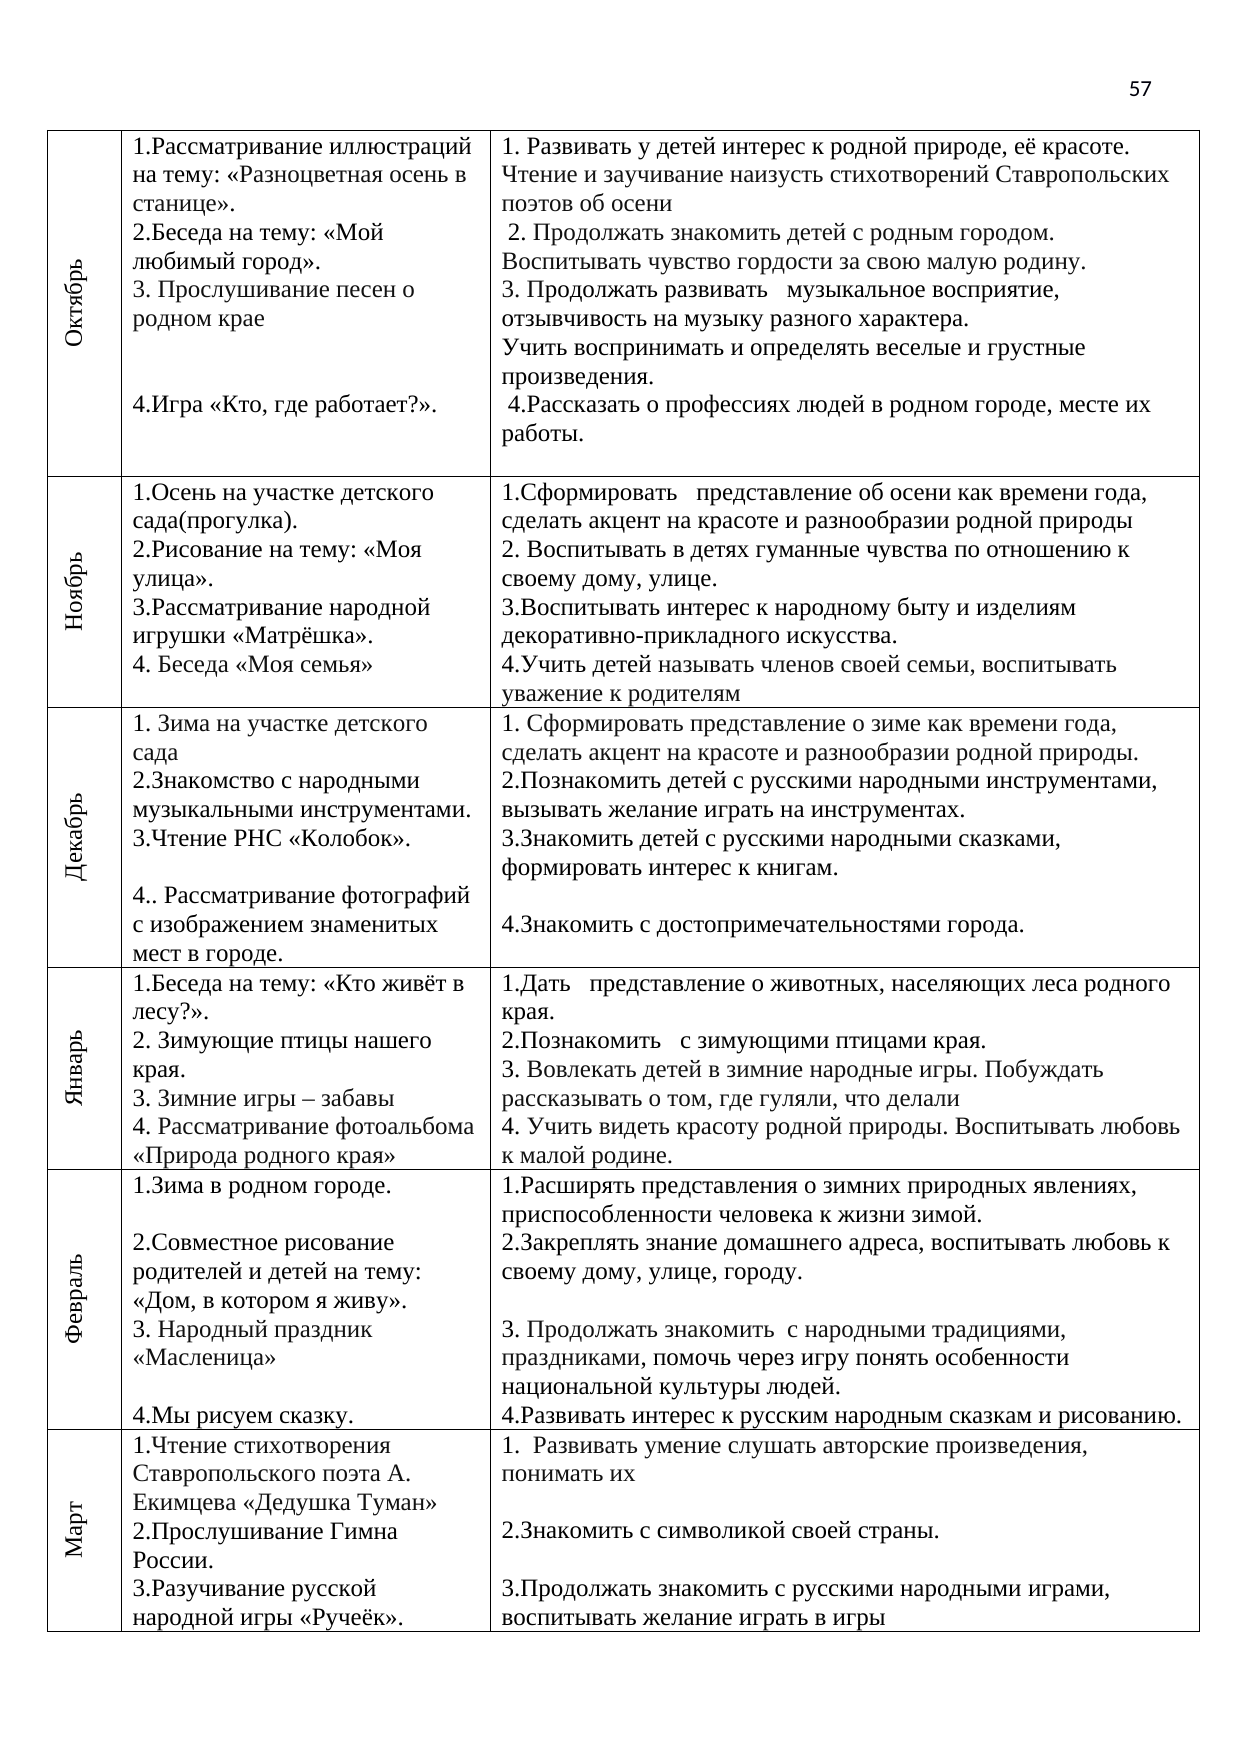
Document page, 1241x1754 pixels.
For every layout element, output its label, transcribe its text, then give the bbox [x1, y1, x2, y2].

table_cell Ноябрь [48, 477, 121, 707]
table_cell Март [48, 1430, 121, 1631]
table_cell 1.Чтение стихотворения Ставропольского поэта А. Екимцева «Дедушка Туман» 2.Прослушивание Гимна России. 3.Разучивание русской народной игры «Ручеёк». [122, 1430, 490, 1631]
table_cell Декабрь [48, 708, 121, 967]
table_cell Октябрь [48, 131, 121, 476]
table_cell Январь [48, 968, 121, 1169]
table_cell 1. Зима на участке детского сада 2.Знакомство с народными музыкальными инструментами. 3.Чтение РНС «Колобок». 4.. Рассматривание фотографий с изображением знаменитых мест в городе. [122, 708, 490, 967]
table_cell 1.Беседа на тему: «Кто живёт в лесу?». 2. Зимующие птицы нашего края. 3. Зимние игры – забавы 4. Рассматривание фотоальбома «Природа родного края» [122, 968, 490, 1169]
table_cell 1.Осень на участке детского сада(прогулка). 2.Рисование на тему: «Моя улица». 3.Рассматривание народной игрушки «Матрёшка». 4. Беседа «Моя семья» [122, 477, 490, 707]
table_cell 1.Дать представление о животных, населяющих леса родного края. 2.Познакомить с зимующими птицами края. 3. Вовлекать детей в зимние народные игры. Побуждать рассказывать о том, где гуляли, что делали 4. Учить видеть красоту родной природы. Воспитывать любовь к малой родине. [491, 968, 1199, 1169]
table_cell 1. Сформировать представление о зиме как времени года, сделать акцент на красоте и разнообразии родной природы. 2.Познакомить детей с русскими народными инструментами, вызывать желание играть на инструментах. 3.Знакомить детей с русскими народными сказками, формировать интерес к книгам. 4.Знакомить с достопримечательностями города. [491, 708, 1199, 967]
table_cell 1.Зима в родном городе. 2.Совместное рисование родителей и детей на тему: «Дом, в котором я живу». 3. Народный праздник «Масленица» 4.Мы рисуем сказку. [122, 1170, 490, 1429]
table_cell 1.Расширять представления о зимних природных явлениях, приспособленности человека к жизни зимой. 2.Закреплять знание домашнего адреса, воспитывать любовь к своему дому, улице, городу. 3. Продолжать знакомить с народными традициями, праздниками, помочь через игру понять особенности национальной культуры людей. 4.Развивать интерес к русским народным сказкам и рисованию. [491, 1170, 1199, 1429]
table_cell 1.Сформировать представление об осени как времени года, сделать акцент на красоте и разнообразии родной природы 2. Воспитывать в детях гуманные чувства по отношению к своему дому, улице. 3.Воспитывать интерес к народному быту и изделиям декоративно-прикладного искусства. 4.Учить детей называть членов своей семьи, воспитывать уважение к родителям [491, 477, 1199, 707]
table_cell 1. Развивать умение слушать авторские произведения, понимать их 2.Знакомить с символикой своей страны. 3.Продолжать знакомить с русскими народными играми, воспитывать желание играть в игры [491, 1430, 1199, 1631]
table_cell 1. Развивать у детей интерес к родной природе, её красоте. Чтение и заучивание наизусть стихотворений Ставропольских поэтов об осени 2. Продолжать знакомить детей с родным городом. Воспитывать чувство гордости за свою малую родину. 3. Продолжать развивать музыкальное восприятие, отзывчивость на музыку разного характера. Учить воспринимать и определять веселые и грустные произведения. 4.Рассказать о профессиях людей в родном городе, месте их работы. [491, 131, 1199, 476]
table_cell 1.Рассматривание иллюстраций на тему: «Разноцветная осень в станице». 2.Беседа на тему: «Мой любимый город». 3. Прослушивание песен о родном крае 4.Игра «Кто, где работает?». [122, 131, 490, 476]
table_cell Февраль [48, 1170, 121, 1429]
